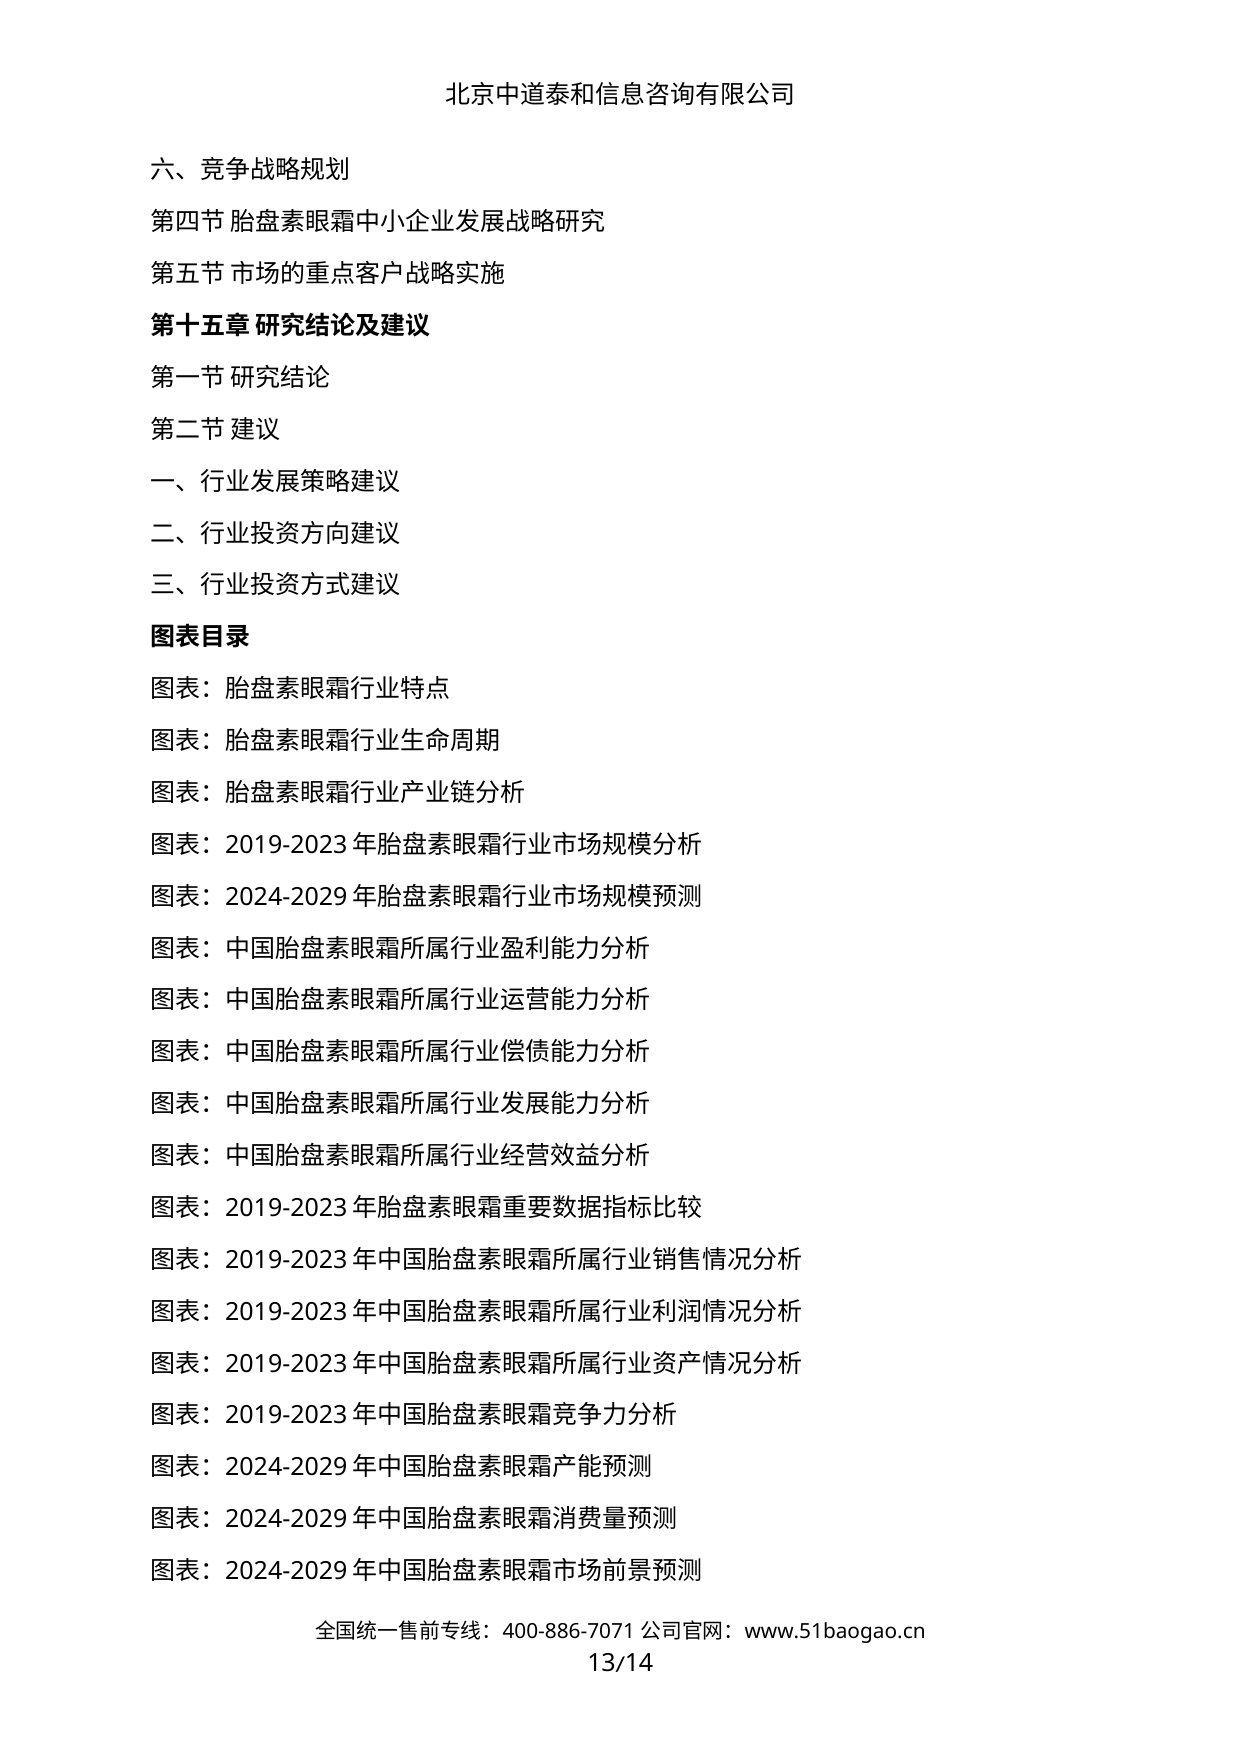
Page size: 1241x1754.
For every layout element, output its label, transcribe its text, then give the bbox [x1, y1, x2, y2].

text 第十五章 研究结论及建议 [150, 306, 1090, 342]
text 图表：2019-2023年胎盘素眼霜行业市场规模分析 [150, 824, 1090, 861]
text 第五节 市场的重点客户战略实施 [150, 254, 1090, 290]
text 图表：2019-2023年中国胎盘素眼霜所属行业资产情况分析 [150, 1343, 1090, 1379]
text 图表：中国胎盘素眼霜所属行业发展能力分析 [150, 1084, 1090, 1120]
text 第二节 建议 [150, 409, 1090, 446]
text 图表：2019-2023年中国胎盘素眼霜竞争力分析 [150, 1395, 1090, 1431]
text 图表：2024-2029年中国胎盘素眼霜市场前景预测 [150, 1551, 1090, 1587]
text 三、行业投资方式建议 [150, 565, 1090, 601]
text 图表：胎盘素眼霜行业特点 [150, 669, 1090, 705]
text 图表：中国胎盘素眼霜所属行业偿债能力分析 [150, 1032, 1090, 1068]
text 二、行业投资方向建议 [150, 513, 1090, 549]
text 图表：胎盘素眼霜行业生命周期 [150, 721, 1090, 757]
text 第一节 研究结论 [150, 357, 1090, 394]
text 图表目录 [150, 617, 1090, 653]
text 图表：中国胎盘素眼霜所属行业运营能力分析 [150, 980, 1090, 1016]
text 图表：2024-2029年中国胎盘素眼霜消费量预测 [150, 1499, 1090, 1535]
text 图表：2019-2023年中国胎盘素眼霜所属行业销售情况分析 [150, 1239, 1090, 1276]
text 图表：2024-2029年中国胎盘素眼霜产能预测 [150, 1447, 1090, 1483]
text 第四节 胎盘素眼霜中小企业发展战略研究 [150, 202, 1090, 238]
text 图表：2024-2029年胎盘素眼霜行业市场规模预测 [150, 876, 1090, 912]
text 一、行业发展策略建议 [150, 461, 1090, 497]
text 图表：中国胎盘素眼霜所属行业盈利能力分析 [150, 928, 1090, 964]
text 图表：2019-2023年胎盘素眼霜重要数据指标比较 [150, 1187, 1090, 1224]
text 六、竞争战略规划 [150, 150, 1090, 186]
text 图表：2019-2023年中国胎盘素眼霜所属行业利润情况分析 [150, 1291, 1090, 1327]
text 图表：中国胎盘素眼霜所属行业经营效益分析 [150, 1136, 1090, 1172]
text 图表：胎盘素眼霜行业产业链分析 [150, 772, 1090, 809]
